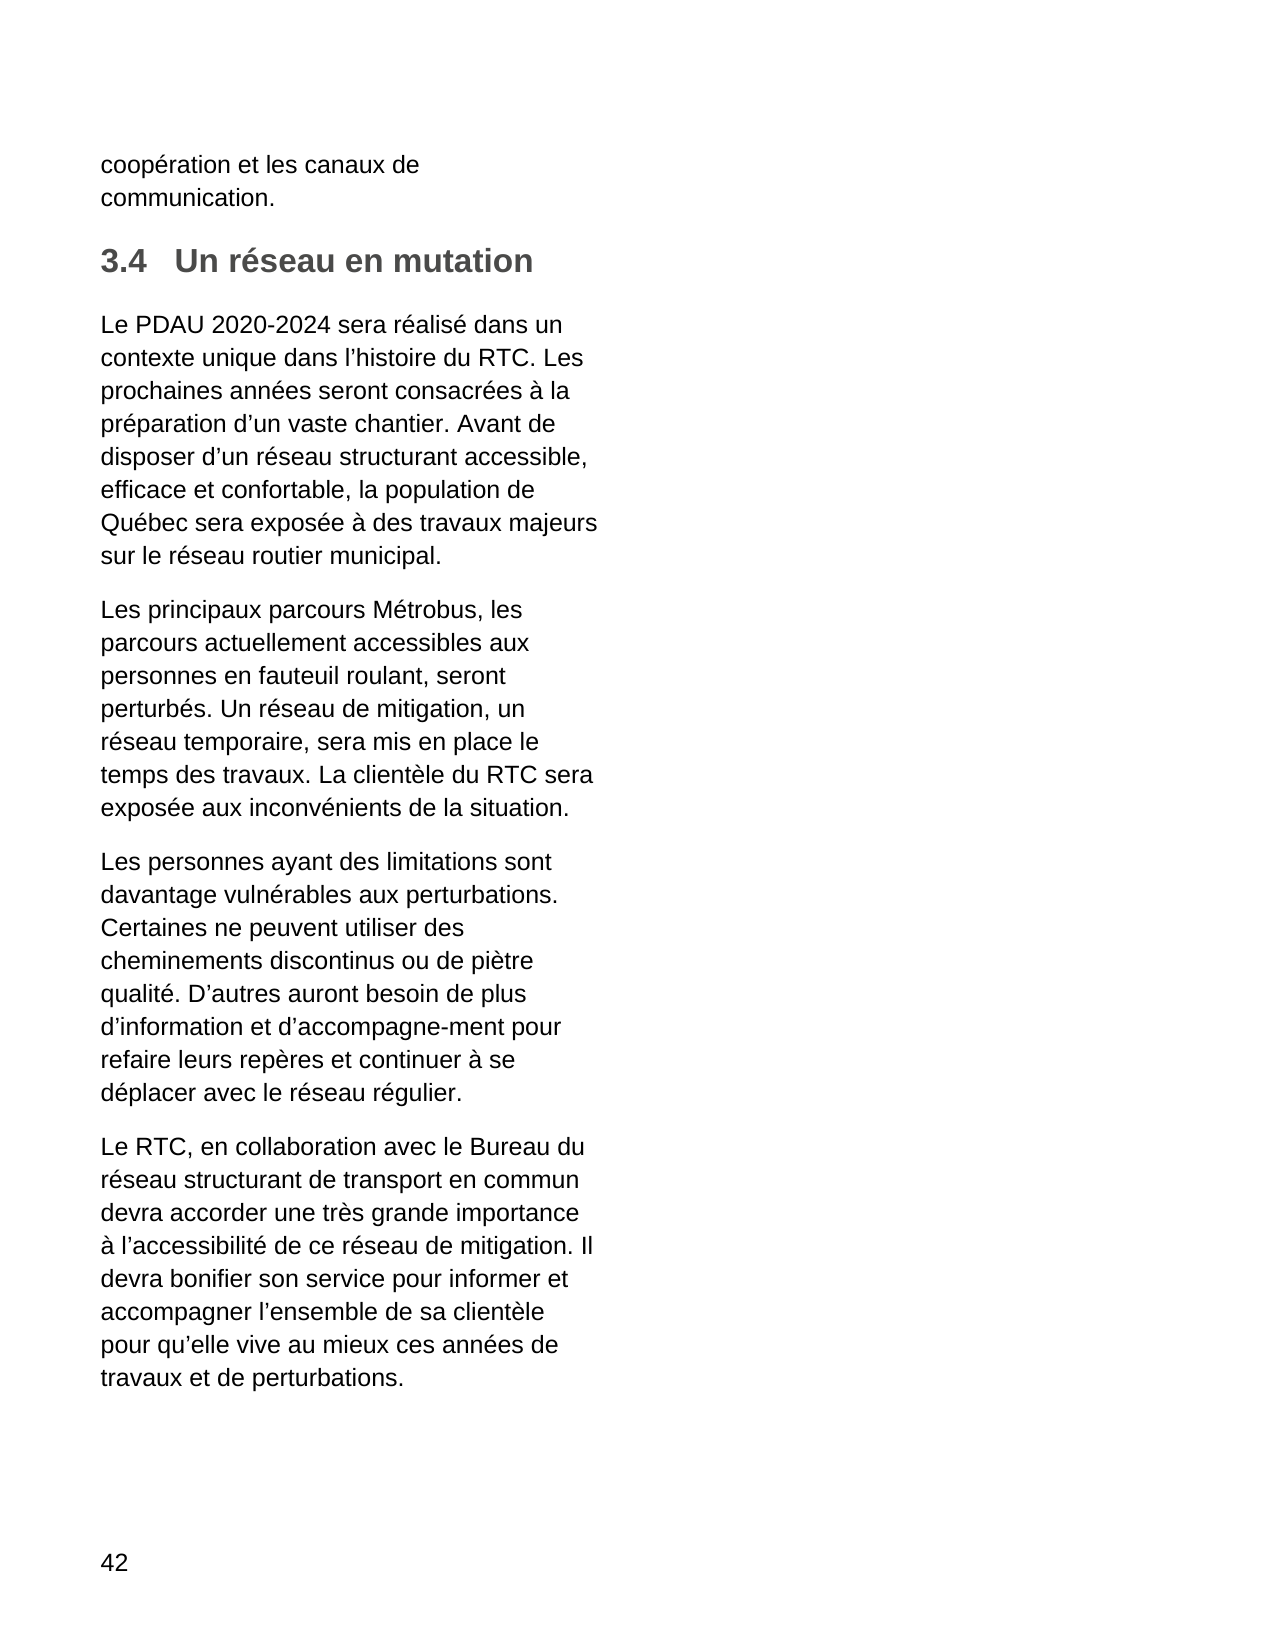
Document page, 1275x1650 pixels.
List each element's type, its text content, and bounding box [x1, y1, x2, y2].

text Le RTC, en collaboration avec le Bureau du réseau structurant de transport en commun devra accorder une très grande importance à l’accessibilité de ce réseau de mitigation. Il devra bonifier son service pour informer et accompagner l’ensemble de sa clientèle pour qu’elle vive au mieux ces années de travaux et de perturbations. [100, 1132, 601, 1392]
text Les personnes ayant des limitations sont davantage vulnérables aux perturbations. Certaines ne peuvent utiliser des cheminements discontinus ou de piètre qualité. D’autres auront besoin de plus d’information et d’accompagne-ment pour refaire leurs repères et continuer à se déplacer avec le réseau régulier. [100, 847, 601, 1107]
subtitle 3.4 Un réseau en mutation [100, 241, 601, 279]
text Le PDAU 2020-2024 sera réalisé dans un contexte unique dans l’histoire du RTC. Les prochaines années seront consacrées à la préparation d’un vaste chantier. Avant de disposer d’un réseau structurant accessible, efficace et confortable, la population de Québec sera exposée à des travaux majeurs sur le réseau routier municipal. [100, 310, 601, 570]
text Les principaux parcours Métrobus, les parcours actuellement accessibles aux personnes en fauteuil roulant, seront perturbés. Un réseau de mitigation, un réseau temporaire, sera mis en place le temps des travaux. La clientèle du RTC sera exposée aux inconvénients de la situation. [100, 595, 601, 822]
